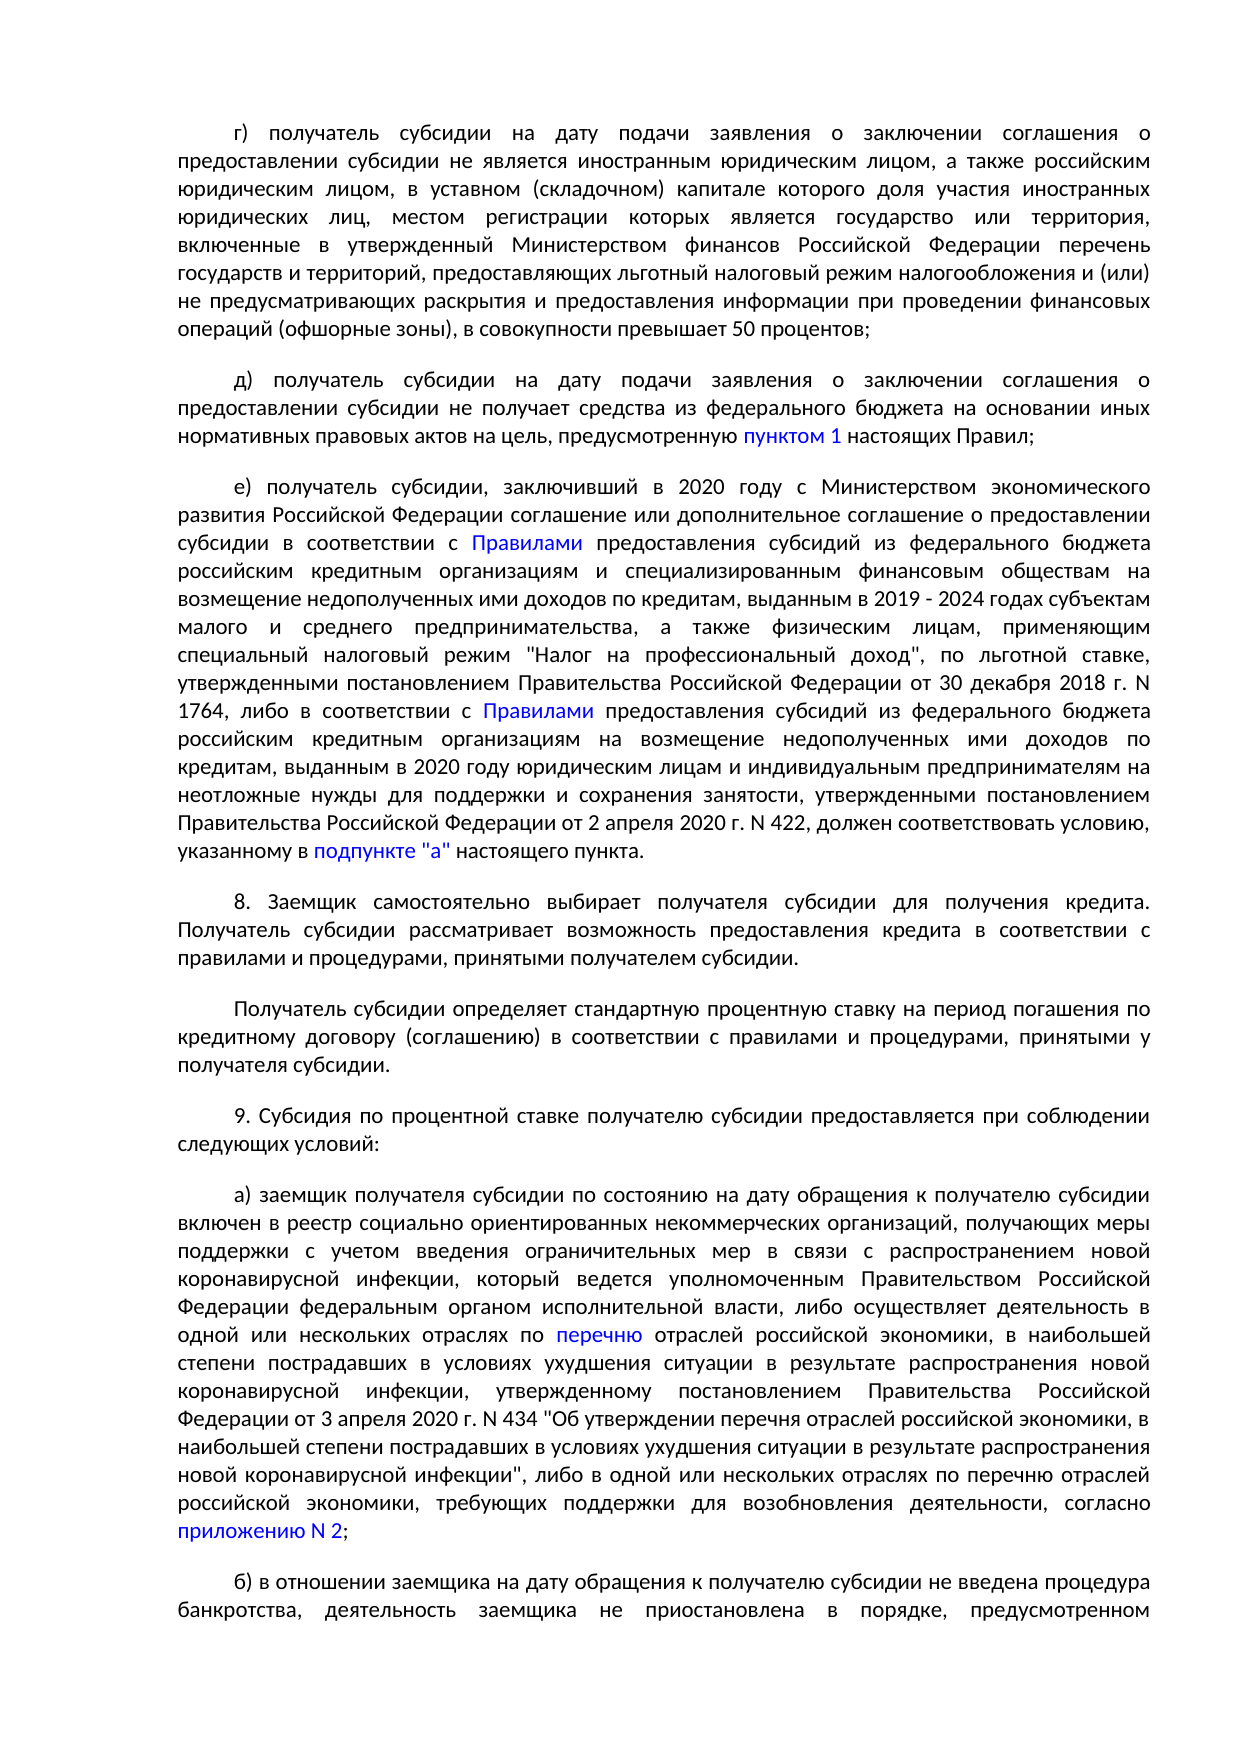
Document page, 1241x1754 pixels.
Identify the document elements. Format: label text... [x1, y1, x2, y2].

text 8. Заемщик самостоятельно выбирает получателя субсидии для получения кредита. Получатель субсидии рассматривает возможность предоставления кредита в соответствии с правилами и процедурами, принятыми получателем субсидии. [177, 887, 1152, 971]
text г) получатель субсидии на дату подачи заявления о заключении соглашения о предоставлении субсидии не является иностранным юридическим лицом, а также российским юридическим лицом, в уставном (складочном) капитале которого доля участия иностранных юридических лиц, местом регистрации которых является государство или территория, включенные в утвержденный Министерством финансов Российской Федерации перечень государств и территорий, предоставляющих льготный налоговый режим налогообложения и (или) не предусматривающих раскрытия и предоставления информации при проведении финансовых операций (офшорные зоны), в совокупности превышает 50 процентов; [177, 118, 1152, 342]
text Получатель субсидии определяет стандартную процентную ставку на период погашения по кредитному договору (соглашению) в соответствии с правилами и процедурами, принятыми у получателя субсидии. [177, 994, 1152, 1078]
text а) заемщик получателя субсидии по состоянию на дату обращения к получателю субсидии включен в реестр социально ориентированных некоммерческих организаций, получающих меры поддержки с учетом введения ограничительных мер в связи с распространением новой коронавирусной инфекции, который ведется уполномоченным Правительством Российской Федерации федеральным органом исполнительной власти, либо осуществляет деятельность в одной или нескольких отраслях по перечню отраслей российской экономики, в наибольшей степени пострадавших в условиях ухудшения ситуации в результате распространения новой коронавирусной инфекции, утвержденному постановлением Правительства Российской Федерации от 3 апреля 2020 г. N 434 "Об утверждении перечня отраслей российской экономики, в наибольшей степени пострадавших в условиях ухудшения ситуации в результате распространения новой коронавирусной инфекции", либо в одной или нескольких отраслях по перечню отраслей российской экономики, требующих поддержки для возобновления деятельности, согласно приложению N 2; [177, 1180, 1152, 1544]
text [177, 1567, 1152, 1623]
text 9. Субсидия по процентной ставке получателю субсидии предоставляется при соблюдении следующих условий: [177, 1101, 1152, 1157]
text е) получатель субсидии, заключивший в 2020 году с Министерством экономического развития Российской Федерации соглашение или дополнительное соглашение о предоставлении субсидии в соответствии с Правилами предоставления субсидий из федерального бюджета российским кредитным организациям и специализированным финансовым обществам на возмещение недополученных ими доходов по кредитам, выданным в 2019 - 2024 годах субъектам малого и среднего предпринимательства, а также физическим лицам, применяющим специальный налоговый режим "Налог на профессиональный доход", по льготной ставке, утвержденными постановлением Правительства Российской Федерации от 30 декабря 2018 г. N 1764, либо в соответствии с Правилами предоставления субсидий из федерального бюджета российским кредитным организациям на возмещение недополученных ими доходов по кредитам, выданным в 2020 году юридическим лицам и индивидуальным предпринимателям на неотложные нужды для поддержки и сохранения занятости, утвержденными постановлением Правительства Российской Федерации от 2 апреля 2020 г. N 422, должен соответствовать условию, указанному в подпункте "а" настоящего пункта. [177, 472, 1152, 864]
text д) получатель субсидии на дату подачи заявления о заключении соглашения о предоставлении субсидии не получает средства из федерального бюджета на основании иных нормативных правовых актов на цель, предусмотренную пунктом 1 настоящих Правил; [177, 365, 1152, 449]
